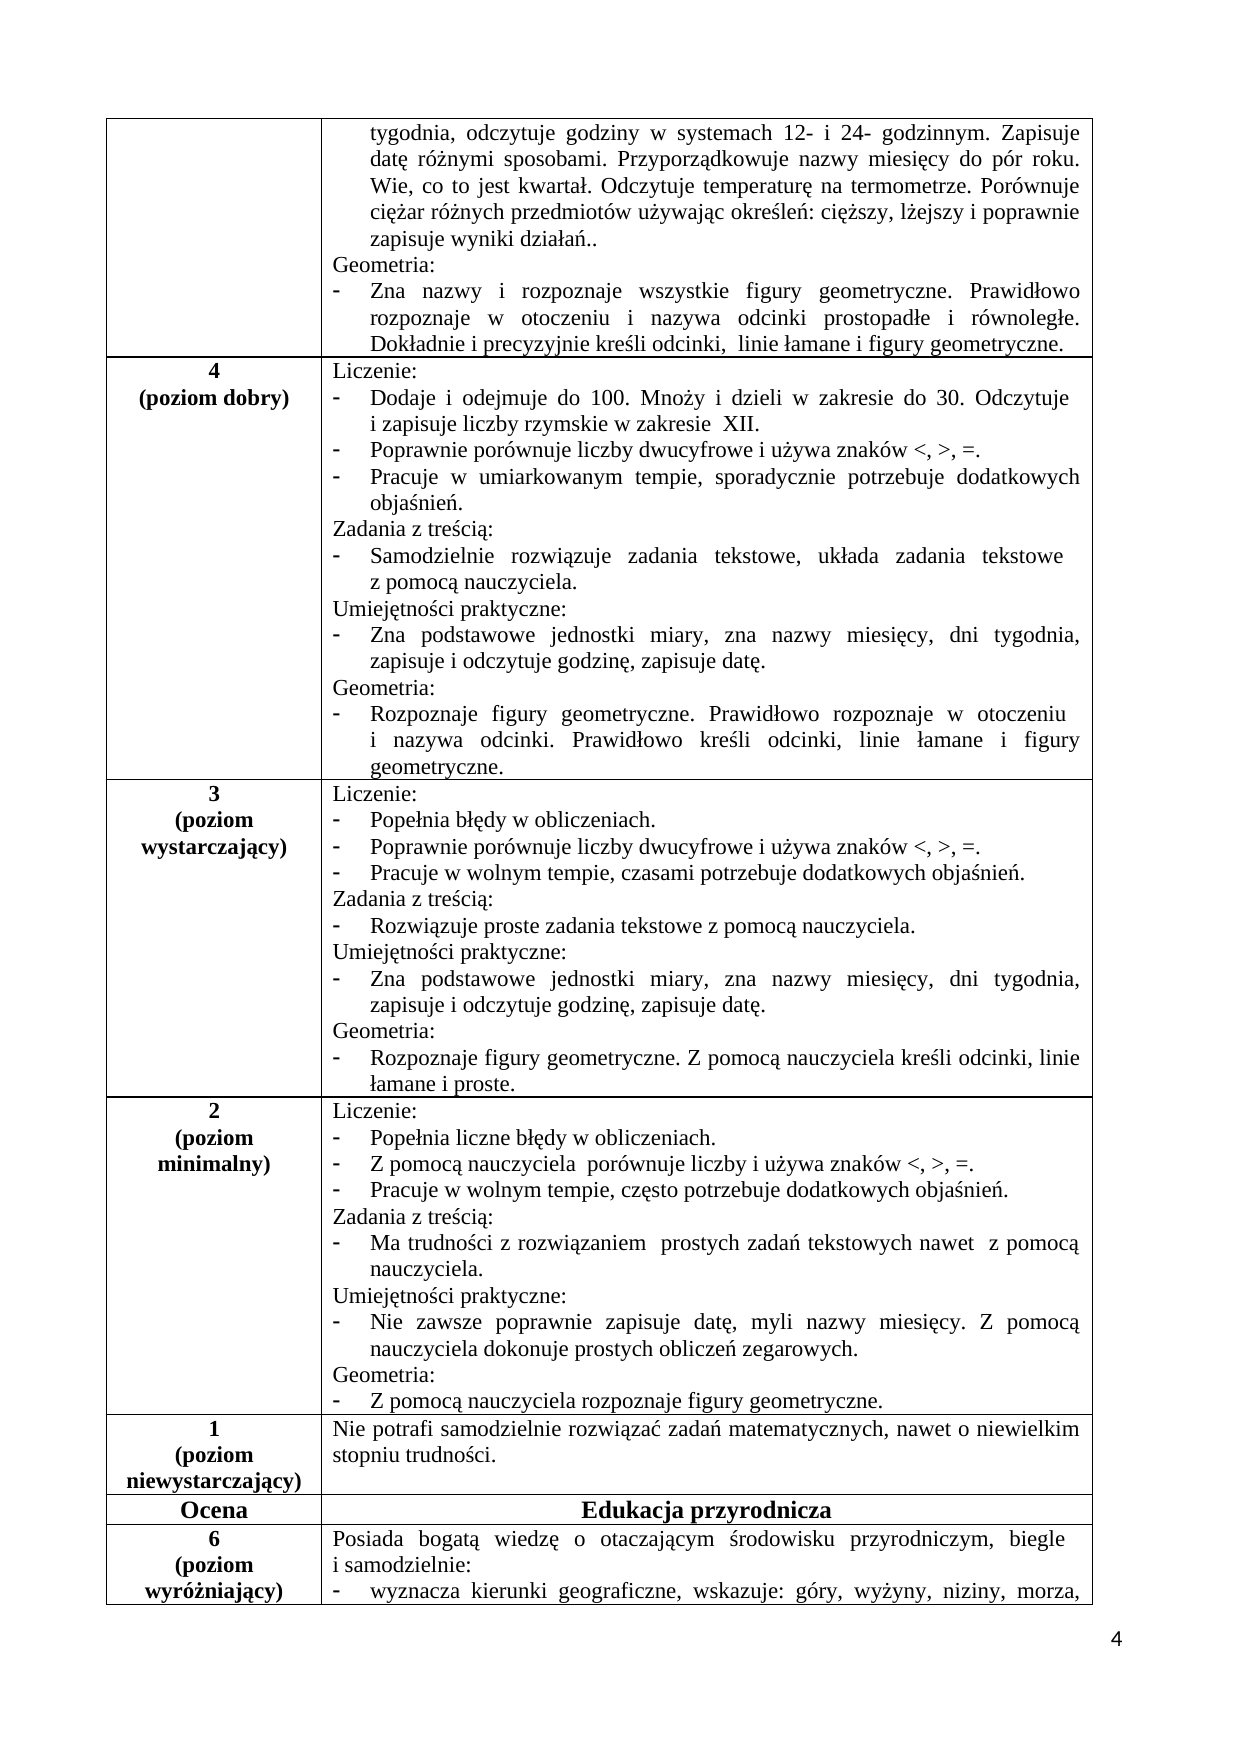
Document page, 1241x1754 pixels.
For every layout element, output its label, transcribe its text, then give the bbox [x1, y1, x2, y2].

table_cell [107, 119, 321, 356]
table_cell 4 (poziom dobry) [107, 358, 321, 779]
table_cell Liczenie: Popełnia błędy w obliczeniach. Poprawnie porównuje liczby dwucyfrowe i używa znaków <, >, =. Pracuje w wolnym tempie, czasami potrzebuje dodatkowych objaśnień. Zadania z treścią: Rozwiązuje proste zadania tekstowe z pomocą nauczyciela. Umiejętności praktyczne: Zna podstawowe jednostki miary, zna nazwy miesięcy, dni tygodnia, zapisuje i odczytuje godzinę, zapisuje datę. Geometria: Rozpoznaje figury geometryczne. Z pomocą nauczyciela kreśli odcinki, linie łamane i proste. [322, 780, 1092, 1096]
table_cell Ocena [107, 1495, 321, 1523]
table_cell Liczenie: Dodaje i odejmuje do 100. Mnoży i dzieli w zakresie do 30. Odczytuje i zapisuje liczby rzymskie w zakresie XII. Poprawnie porównuje liczby dwucyfrowe i używa znaków <, >, =. Pracuje w umiarkowanym tempie, sporadycznie potrzebuje dodatkowych objaśnień. Zadania z treścią: Samodzielnie rozwiązuje zadania tekstowe, układa zadania tekstowe z pomocą nauczyciela. Umiejętności praktyczne: Zna podstawowe jednostki miary, zna nazwy miesięcy, dni tygodnia, zapisuje i odczytuje godzinę, zapisuje datę. Geometria: Rozpoznaje figury geometryczne. Prawidłowo rozpoznaje w otoczeniu i nazywa odcinki. Prawidłowo kreśli odcinki, linie łamane i figury geometryczne. [322, 358, 1092, 779]
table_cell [322, 119, 1092, 356]
table_cell 3 (poziom wystarczający) [107, 780, 321, 1096]
table_cell 2 (poziom minimalny) [107, 1098, 321, 1414]
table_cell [322, 1525, 1092, 1604]
table_cell Nie potrafi samodzielnie rozwiązać zadań matematycznych, nawet o niewielkim stopniu trudności. [322, 1415, 1092, 1494]
table_cell Edukacja przyrodnicza [322, 1495, 1092, 1523]
table_cell Liczenie: Popełnia liczne błędy w obliczeniach. Z pomocą nauczyciela porównuje liczby i używa znaków <, >, =. Pracuje w wolnym tempie, często potrzebuje dodatkowych objaśnień. Zadania z treścią: Ma trudności z rozwiązaniem prostych zadań tekstowych nawet z pomocą nauczyciela. Umiejętności praktyczne: Nie zawsze poprawnie zapisuje datę, myli nazwy miesięcy. Z pomocą nauczyciela dokonuje prostych obliczeń zegarowych. Geometria: Z pomocą nauczyciela rozpoznaje figury geometryczne. [322, 1098, 1092, 1414]
table_cell 1 (poziom niewystarczający) [107, 1415, 321, 1494]
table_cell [107, 1525, 321, 1604]
